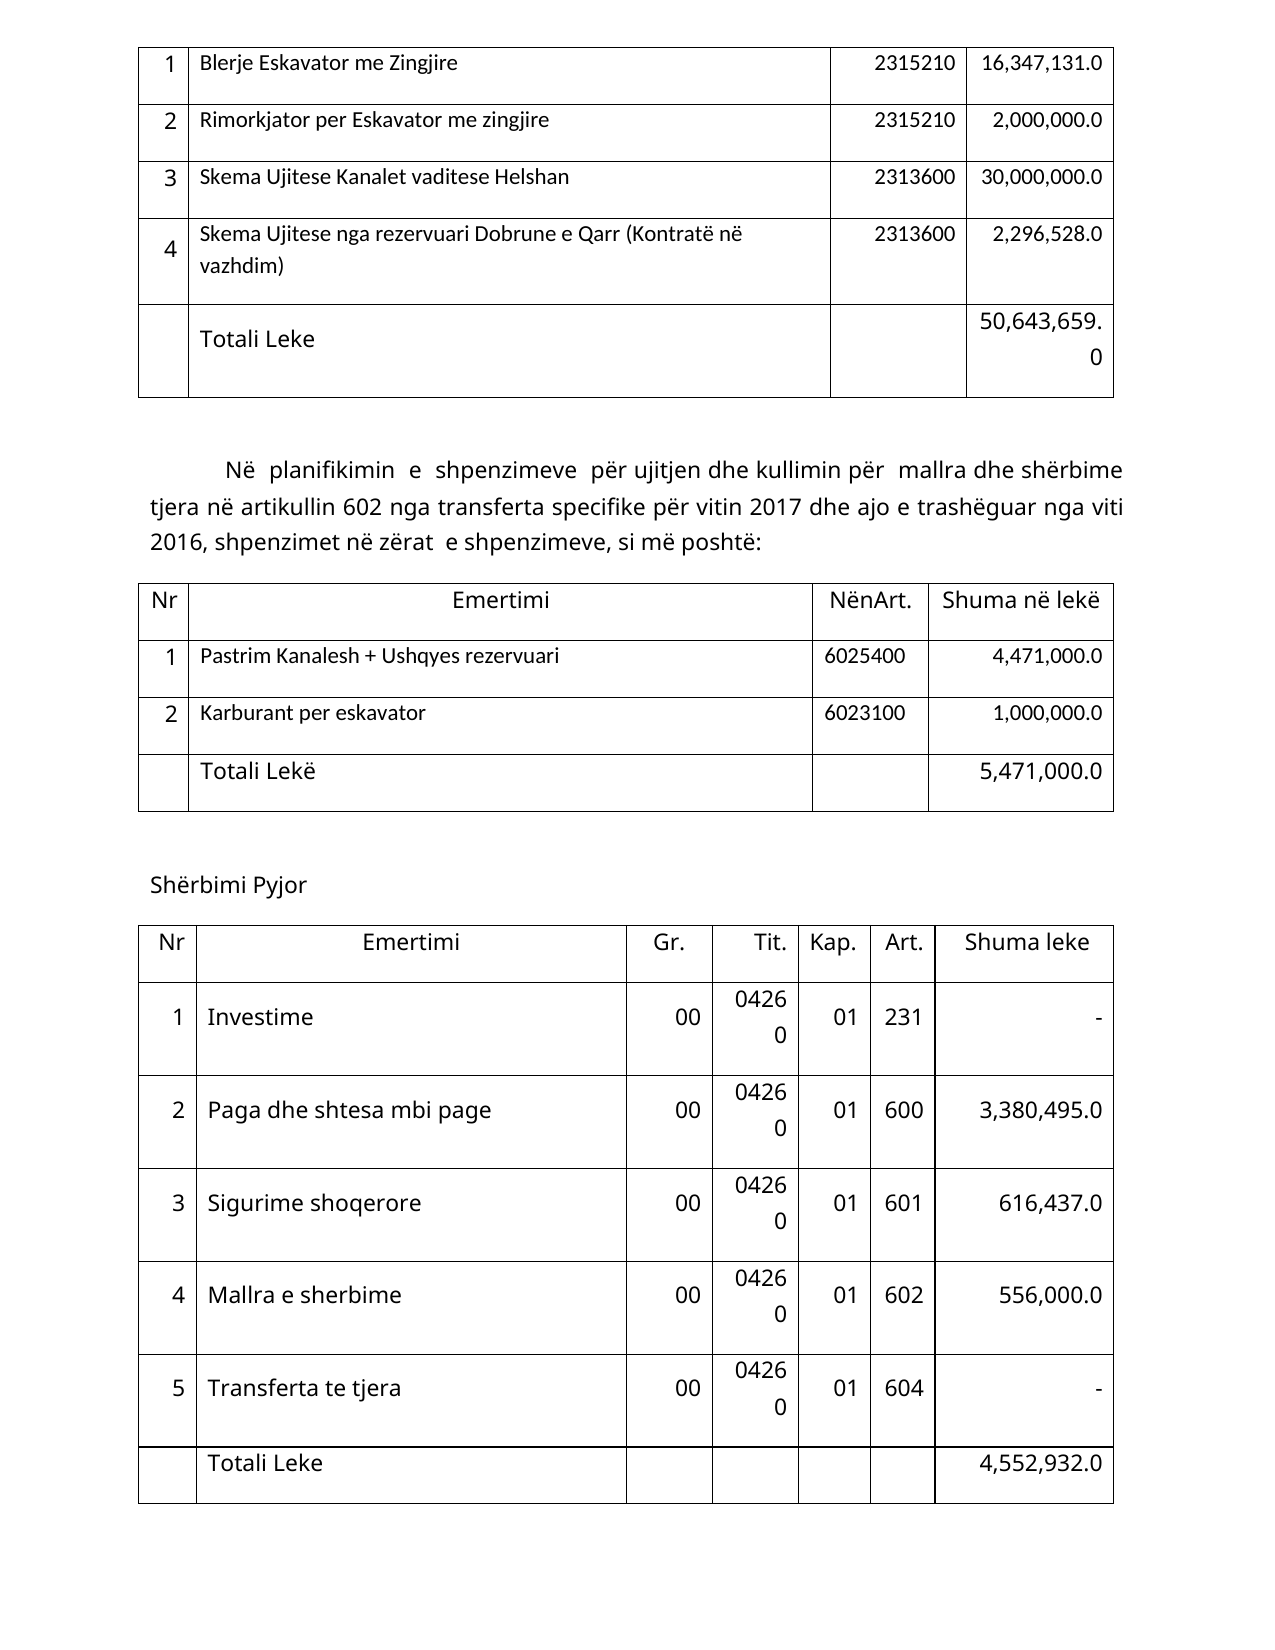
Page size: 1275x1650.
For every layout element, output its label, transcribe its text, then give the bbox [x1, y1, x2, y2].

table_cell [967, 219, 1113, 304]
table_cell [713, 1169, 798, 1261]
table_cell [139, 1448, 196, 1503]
text Në planifikimin e shpenzimeve për ujitjen dhe kullimin për mallra dhe shërbime tjera në artikullin 602 nga transferta specifike për vitin 2017 dhe ajo e trashëguar nga viti 2016, shpenzimet në zërat e shpenzimeve, si më poshtë: [150, 454, 1125, 558]
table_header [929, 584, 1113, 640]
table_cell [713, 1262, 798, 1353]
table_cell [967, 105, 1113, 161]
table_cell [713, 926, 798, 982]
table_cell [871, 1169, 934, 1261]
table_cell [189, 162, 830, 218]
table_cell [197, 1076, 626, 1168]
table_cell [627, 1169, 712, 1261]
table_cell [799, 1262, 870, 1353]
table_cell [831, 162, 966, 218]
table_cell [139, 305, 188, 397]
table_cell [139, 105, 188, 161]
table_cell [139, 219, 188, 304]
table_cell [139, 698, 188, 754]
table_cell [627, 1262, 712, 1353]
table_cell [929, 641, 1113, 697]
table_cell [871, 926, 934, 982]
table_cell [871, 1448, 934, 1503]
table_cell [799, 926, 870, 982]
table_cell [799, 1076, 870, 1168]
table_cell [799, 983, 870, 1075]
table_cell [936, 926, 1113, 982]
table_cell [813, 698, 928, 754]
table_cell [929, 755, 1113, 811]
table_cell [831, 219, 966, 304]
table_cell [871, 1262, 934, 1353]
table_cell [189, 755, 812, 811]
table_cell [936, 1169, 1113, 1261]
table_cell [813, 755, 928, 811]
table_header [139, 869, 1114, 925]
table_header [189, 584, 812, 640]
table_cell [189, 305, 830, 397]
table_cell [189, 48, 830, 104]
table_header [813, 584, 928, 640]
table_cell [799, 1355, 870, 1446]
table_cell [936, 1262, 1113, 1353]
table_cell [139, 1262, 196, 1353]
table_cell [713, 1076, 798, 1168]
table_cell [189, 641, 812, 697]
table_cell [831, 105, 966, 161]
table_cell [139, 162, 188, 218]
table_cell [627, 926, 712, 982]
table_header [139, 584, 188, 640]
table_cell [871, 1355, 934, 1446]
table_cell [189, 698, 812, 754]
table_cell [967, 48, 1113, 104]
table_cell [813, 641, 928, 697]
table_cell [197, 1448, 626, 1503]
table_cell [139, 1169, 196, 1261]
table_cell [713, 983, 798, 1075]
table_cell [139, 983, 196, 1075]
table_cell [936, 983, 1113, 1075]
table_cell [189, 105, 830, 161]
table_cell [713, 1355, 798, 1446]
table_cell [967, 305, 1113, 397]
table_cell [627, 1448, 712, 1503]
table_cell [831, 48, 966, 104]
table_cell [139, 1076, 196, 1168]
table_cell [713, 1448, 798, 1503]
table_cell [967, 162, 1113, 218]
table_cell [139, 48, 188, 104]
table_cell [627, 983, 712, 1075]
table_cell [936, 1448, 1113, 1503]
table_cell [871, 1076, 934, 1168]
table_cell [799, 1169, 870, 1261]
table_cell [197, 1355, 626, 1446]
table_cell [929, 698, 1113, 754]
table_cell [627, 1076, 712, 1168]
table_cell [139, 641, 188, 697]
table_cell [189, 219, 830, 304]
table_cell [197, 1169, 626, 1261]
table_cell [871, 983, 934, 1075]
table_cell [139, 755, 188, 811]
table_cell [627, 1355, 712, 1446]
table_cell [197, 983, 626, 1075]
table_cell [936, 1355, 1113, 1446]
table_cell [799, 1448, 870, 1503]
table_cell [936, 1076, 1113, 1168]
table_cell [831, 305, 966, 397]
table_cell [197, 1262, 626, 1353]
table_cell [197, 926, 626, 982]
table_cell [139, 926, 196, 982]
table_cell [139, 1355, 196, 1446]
